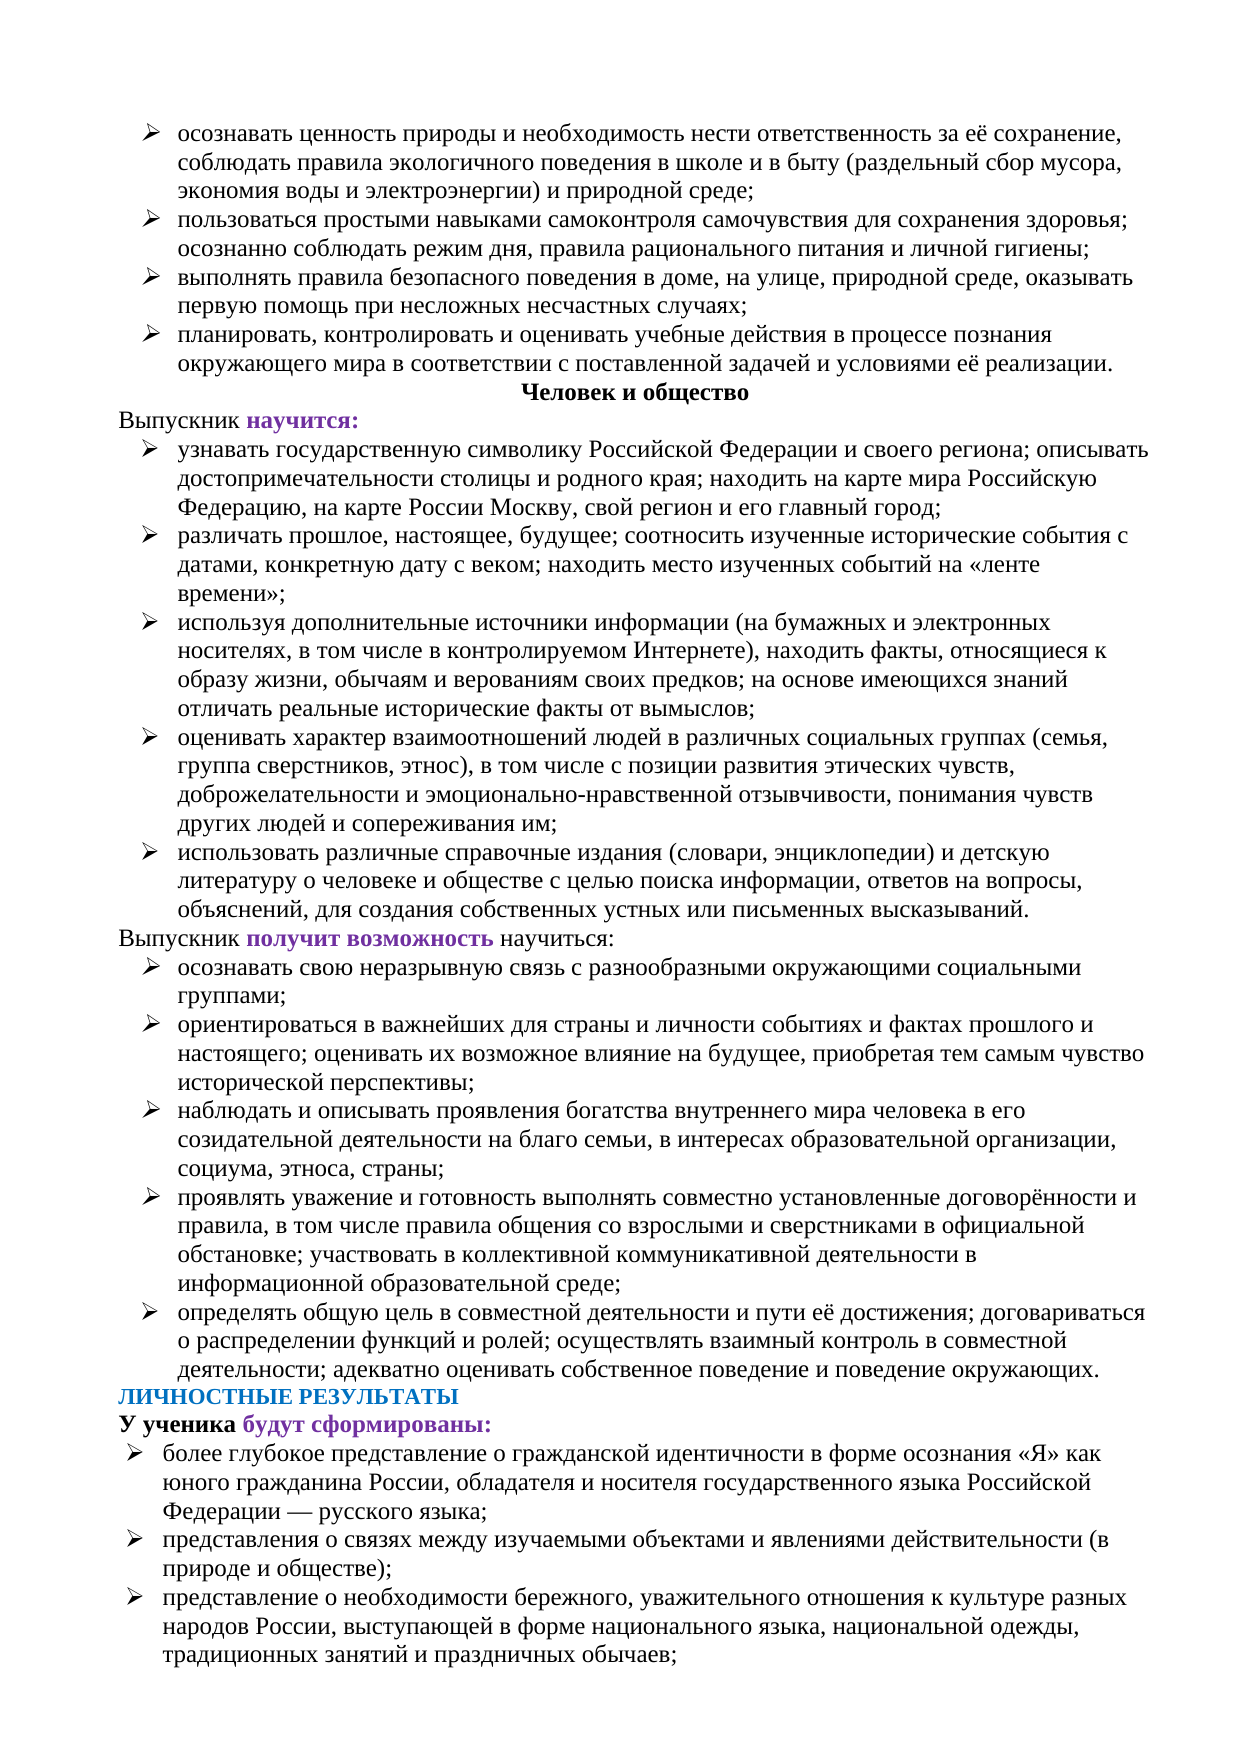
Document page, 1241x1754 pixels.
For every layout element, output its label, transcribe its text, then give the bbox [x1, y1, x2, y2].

list пользоваться простыми навыками самоконтроля самочувствия для сохранения здоровья; осознанно соблюдать режим дня, правила рационального питания и личной гигиены; [140, 204, 1152, 262]
list более глубокое представление о гражданской идентичности в форме осознания «Я» как юного гражданина России, обладателя и носителя государственного языка Российской Федерации — русского языка; [125, 1438, 1152, 1524]
list ориентироваться в важнейших для страны и личности событиях и фактах прошлого и настоящего; оценивать их возможное влияние на будущее, приобретая тем самым чувство исторической перспективы; [140, 1009, 1152, 1096]
list представление о необходимости бережного, уважительного отношения к культуре разных народов России, выступающей в форме национального языка, национальной одежды, традиционных занятий и праздничных обычаев; [125, 1582, 1152, 1668]
text Человек и общество [118, 377, 1152, 406]
list выполнять правила безопасного поведения в доме, на улице, природной среде, оказывать первую помощь при несложных несчастных случаях; [140, 262, 1152, 319]
text ЛИЧНОСТНЫЕ РЕЗУЛЬТАТЫ [118, 1383, 1152, 1409]
list проявлять уважение и готовность выполнять совместно установленные договорённости и правила, в том числе правила общения со взрослыми и сверстниками в официальной обстановке; участвовать в коллективной коммуникативной деятельности в информационной образовательной среде; [140, 1182, 1152, 1297]
list представления о связях между изучаемыми объектами и явлениями действительности (в природе и обществе); [125, 1524, 1152, 1582]
list используя дополнительные источники информации (на бумажных и электронных носителях, в том числе в контролируемом Интернете), находить факты, относящиеся к образу жизни, обычаям и верованиям своих предков; на основе имеющихся знаний отличать реальные исторические факты от вымыслов; [140, 607, 1152, 722]
text Выпускник получит возможность научиться: [118, 923, 1152, 952]
list оценивать характер взаимоотношений людей в различных социальных группах (семья, группа сверстников, этнос), в том числе с позиции развития этических чувств, доброжелательности и эмоционально-нравственной отзывчивости, понимания чувств других людей и сопереживания им; [140, 722, 1152, 837]
list наблюдать и описывать проявления богатства внутреннего мира человека в его созидательной деятельности на благо семьи, в интересах образовательной организации, социума, этноса, страны; [140, 1096, 1152, 1182]
list планировать, контролировать и оценивать учебные действия в процессе познания окружающего мира в соответствии с поставленной задачей и условиями её реализации. [140, 319, 1152, 377]
list использовать различные справочные издания (словари, энциклопедии) и детскую литературу о человеке и обществе с целью поиска информации, ответов на вопросы, объяснений, для создания собственных устных или письменных высказываний. [140, 837, 1152, 923]
list осознавать ценность природы и необходимость нести ответственность за её сохранение, соблюдать правила экологичного поведения в школе и в быту (раздельный сбор мусора, экономия воды и электроэнергии) и природной среде; [140, 118, 1152, 204]
list узнавать государственную символику Российской Федерации и своего региона; описывать достопримечательности столицы и родного края; находить на карте мира Российскую Федерацию, на карте России Москву, свой регион и его главный город; [140, 434, 1152, 521]
text Выпускник научится: [118, 406, 1152, 434]
text У ученика будут сформированы: [118, 1409, 1152, 1438]
list определять общую цель в совместной деятельности и пути её достижения; договариваться о распределении функций и ролей; осуществлять взаимный контроль в совместной деятельности; адекватно оценивать собственное поведение и поведение окружающих. [140, 1297, 1152, 1383]
list различать прошлое, настоящее, будущее; соотносить изученные исторические события с датами, конкретную дату с веком; находить место изученных событий на «ленте времени»; [140, 521, 1152, 607]
list осознавать свою неразрывную связь с разнообразными окружающими социальными группами; [140, 952, 1152, 1009]
